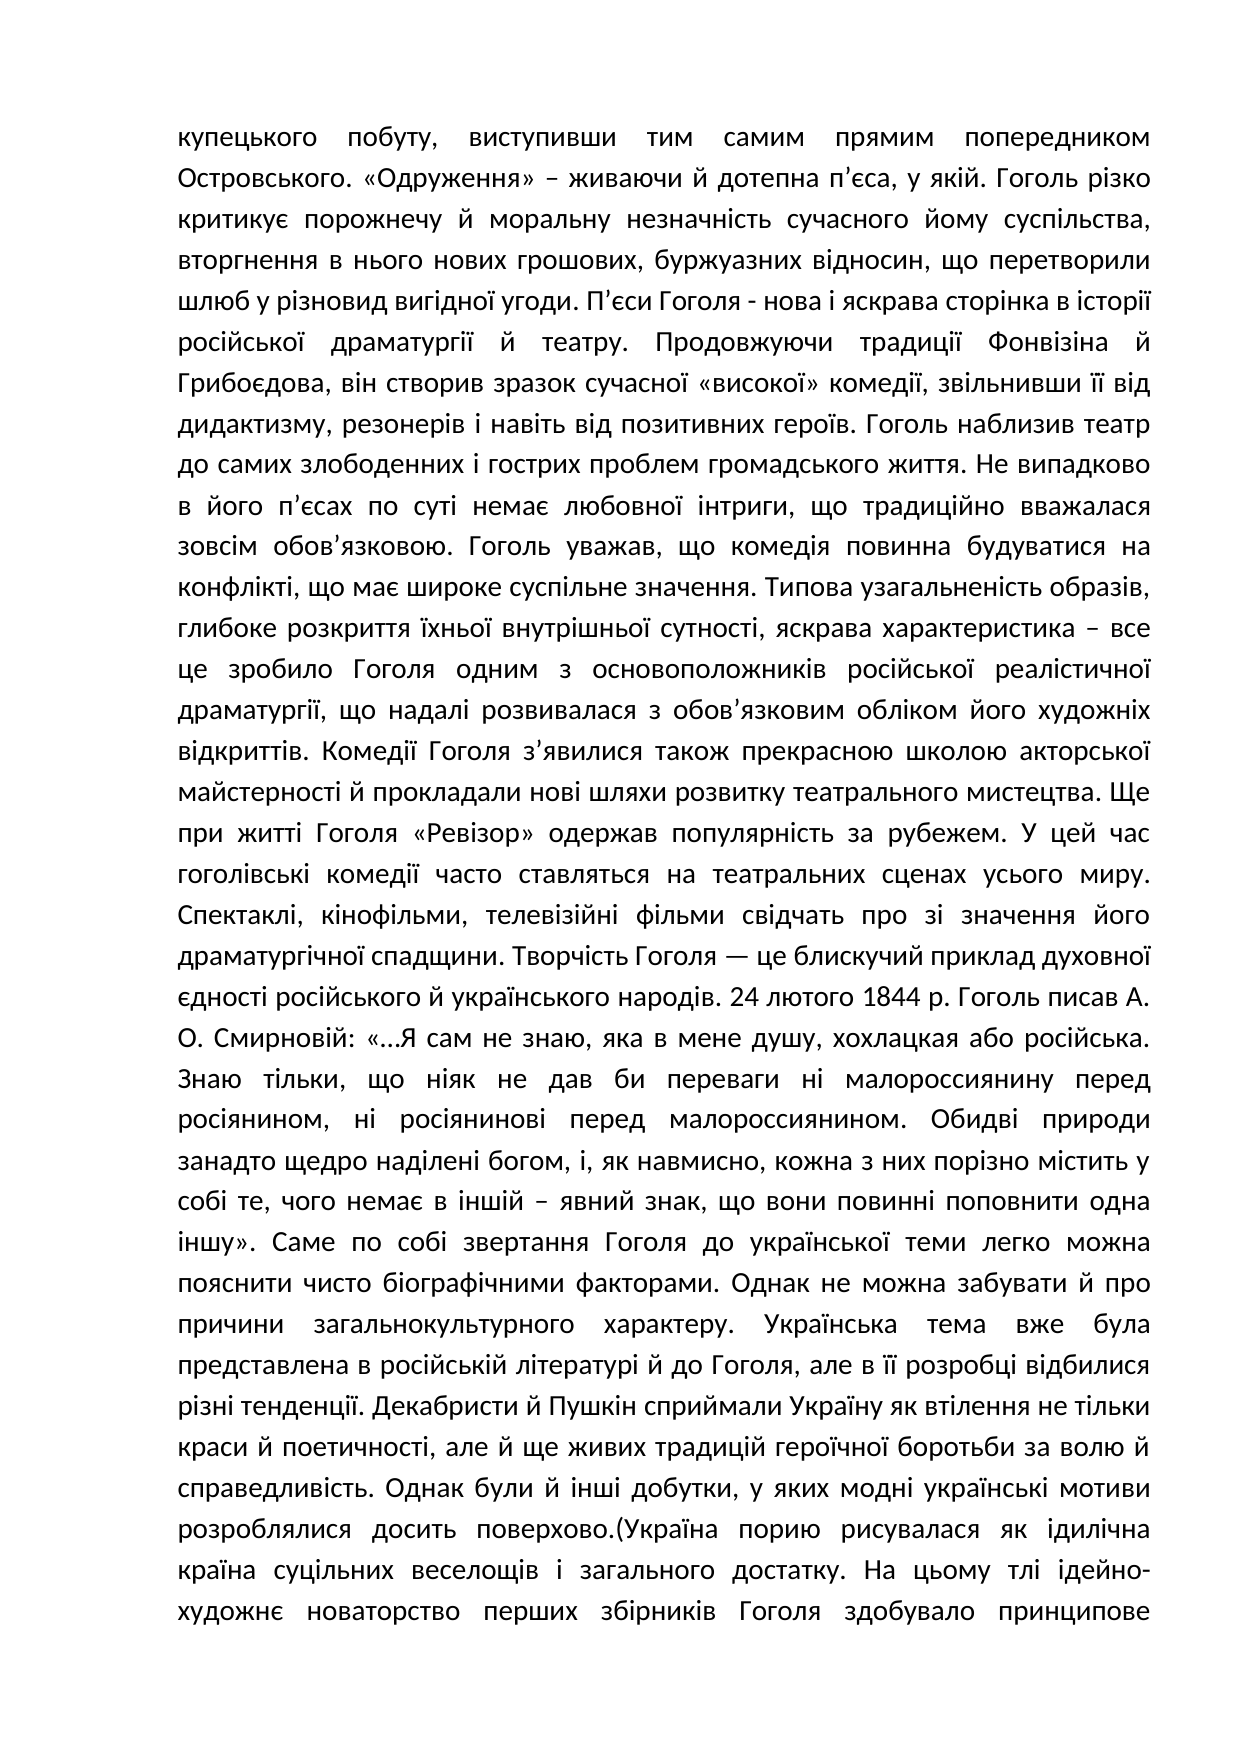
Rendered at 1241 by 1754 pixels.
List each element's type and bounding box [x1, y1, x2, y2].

text [177, 118, 1152, 1627]
